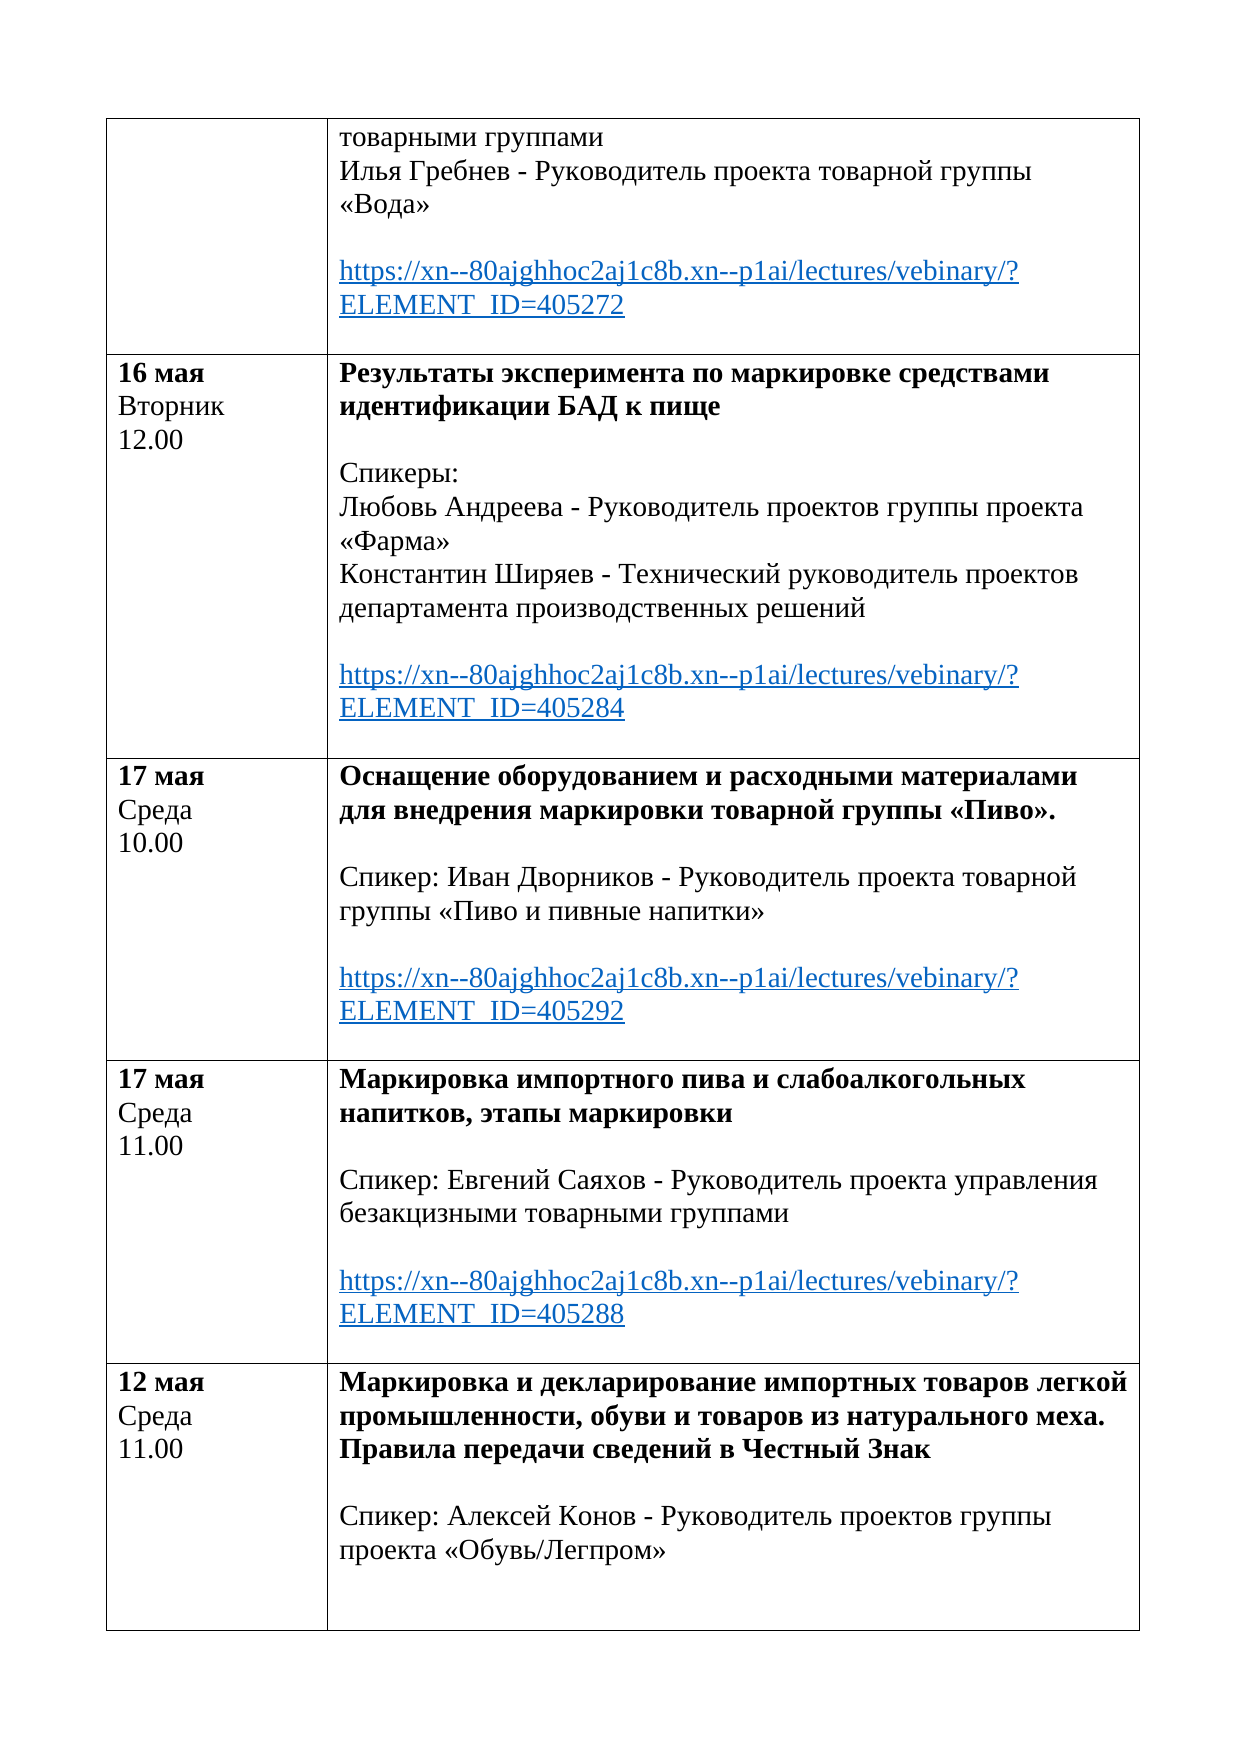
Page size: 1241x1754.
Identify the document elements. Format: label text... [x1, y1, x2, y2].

table_cell Оснащение оборудованием и расходными материалами для внедрения маркировки товарной группы «Пиво». Спикер: Иван Дворников - Руководитель проекта товарной группы «Пиво и пивные напитки» https://xn--80ajghhoc2aj1c8b.xn--p1ai/lectures/vebinary/?ELEMENT_ID=405292 [328, 759, 1139, 1060]
table_cell 17 мая Среда 11.00 [107, 1061, 327, 1363]
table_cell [328, 119, 1139, 354]
table_cell 17 мая Среда 10.00 [107, 759, 327, 1060]
table_cell Маркировка импортного пива и слабоалкогольных напитков, этапы маркировки Спикер: Евгений Саяхов - Руководитель проекта управления безакцизными товарными группами https://xn--80ajghhoc2aj1c8b.xn--p1ai/lectures/vebinary/?ELEMENT_ID=405288 [328, 1061, 1139, 1363]
table_cell 16 мая Вторник 12.00 [107, 355, 327, 757]
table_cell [107, 119, 327, 354]
table_cell Результаты эксперимента по маркировке средствами идентификации БАД к пище Спикеры: Любовь Андреева - Руководитель проектов группы проекта «Фарма» Константин Ширяев - Технический руководитель проектов департамента производственных решений https://xn--80ajghhoc2aj1c8b.xn--p1ai/lectures/vebinary/?ELEMENT_ID=405284 [328, 355, 1139, 757]
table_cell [328, 1364, 1139, 1630]
table_cell 12 мая Среда 11.00 [107, 1364, 327, 1630]
